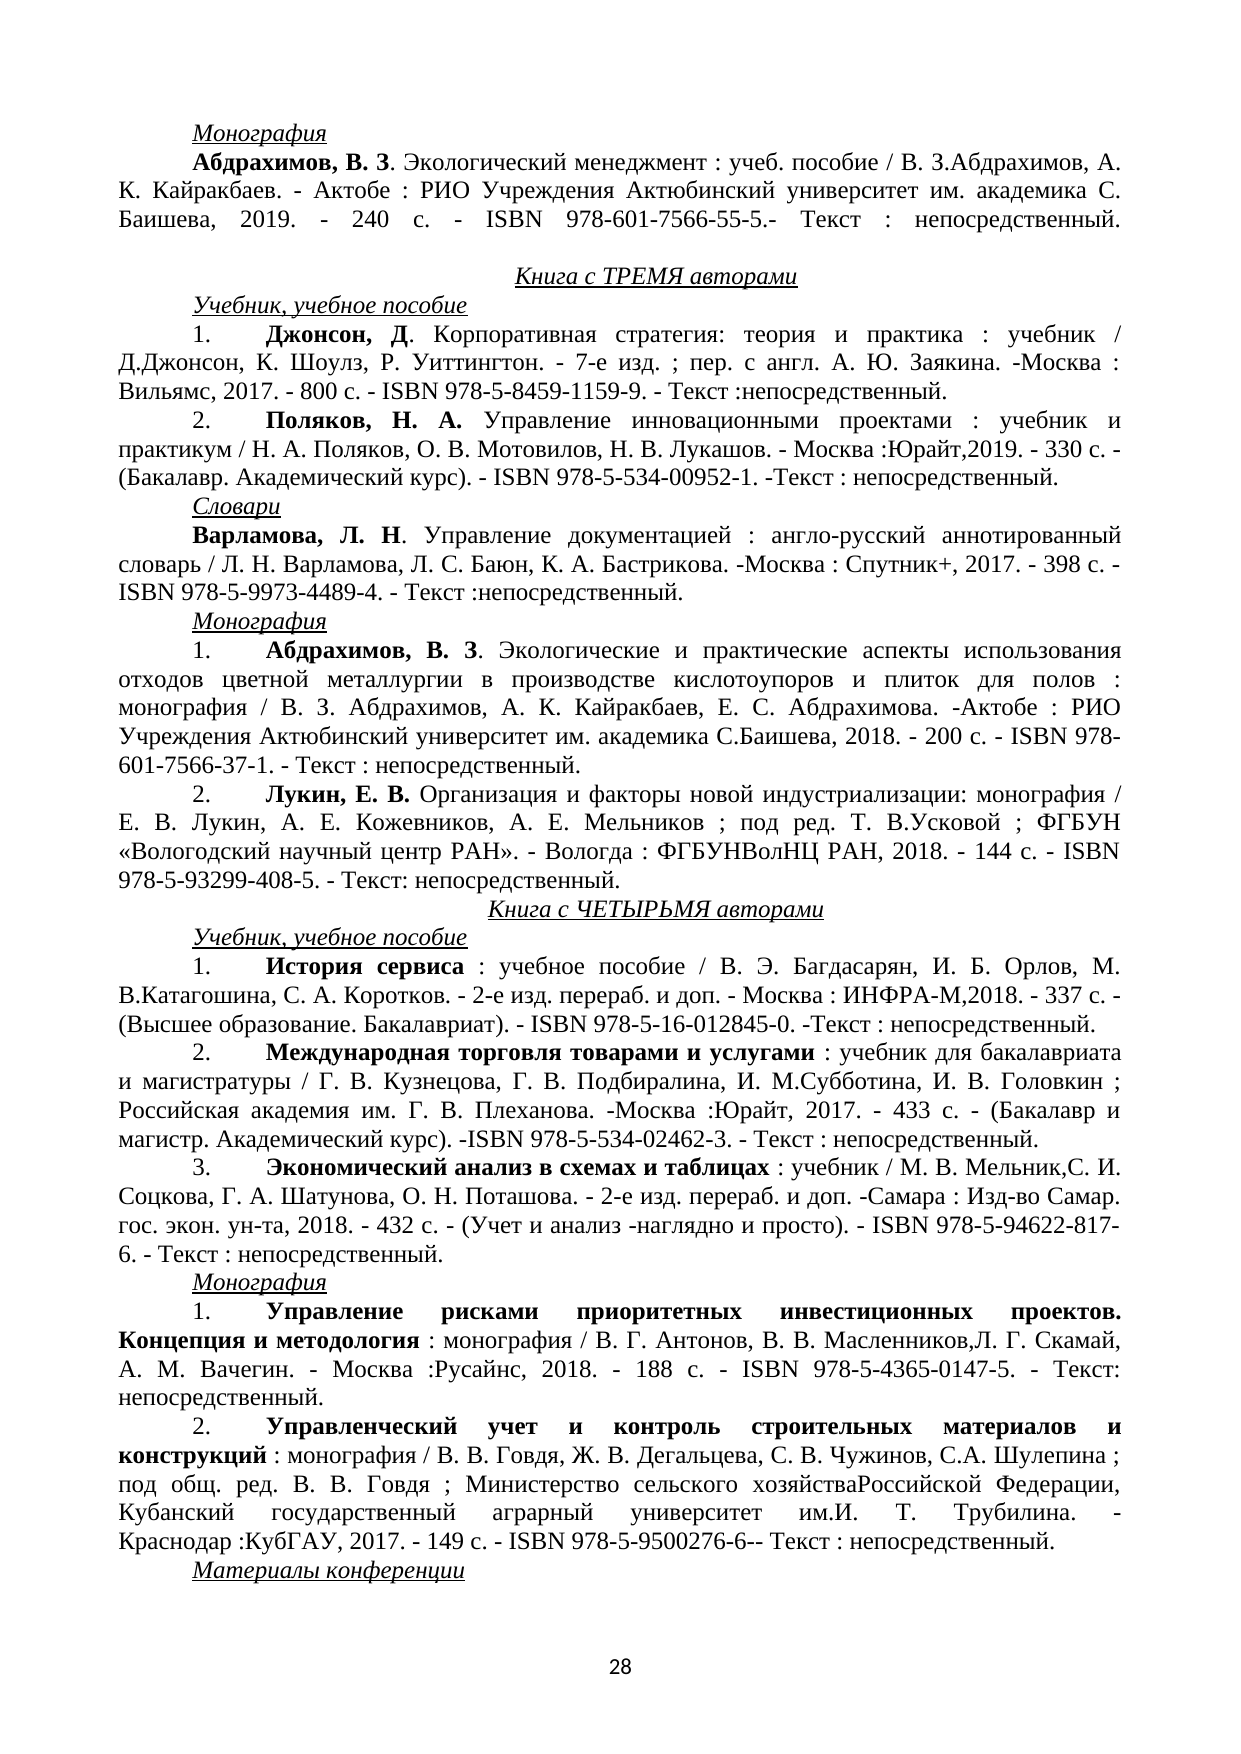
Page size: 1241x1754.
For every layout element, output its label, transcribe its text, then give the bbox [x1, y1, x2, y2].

text Монография [118, 606, 1122, 635]
list Лукин, Е. В. Организация и факторы новой индустриализации: монография / Е. В. Лукин, А. Е. Кожевников, А. Е. Мельников ; под ред. Т. В.Усковой ; ФГБУН «Вологодский научный центр РАН». - Вологда : ФГБУНВолНЦ РАН, 2018. - 144 с. - ISBN 978-5-93299-408-5. - Текст: непосредственный. [118, 779, 1122, 894]
list Международная торговля товарами и услугами : учебник для бакалавриата и магистратуры / Г. В. Кузнецова, Г. В. Подбиралина, И. М.Субботина, И. В. Головкин ; Российская академия им. Г. В. Плеханова. -Москва :Юрайт, 2017. - 433 с. - (Бакалавр и магистр. Академический курс). -ISBN 978-5-534-02462-3. - Текст : непосредственный. [118, 1037, 1122, 1152]
list Абдрахимов, В. З. Экологические и практические аспекты использования отходов цветной металлургии в производстве кислотоупоров и плиток для полов : монография / В. З. Абдрахимов, А. К. Кайракбаев, Е. С. Абдрахимова. -Актобе : РИО Учреждения Актюбинский университет им. академика С.Баишева, 2018. - 200 с. - ISBN 978-601-7566-37-1. - Текст : непосредственный. [118, 635, 1122, 779]
text Книга с ТРЕМЯ авторами [118, 261, 1122, 290]
text Монография [118, 118, 1122, 147]
list Управление рисками приоритетных инвестиционных проектов. Концепция и методология : монография / В. Г. Антонов, В. В. Масленников,Л. Г. Скамай, А. М. Вачегин. - Москва :Русайнс, 2018. - 188 с. - ISBN 978-5-4365-0147-5. - Текст: непосредственный. [118, 1296, 1122, 1411]
list Учебник, учебное пособие [192, 922, 1122, 951]
text Абдрахимов, В. З. Экологический менеджмент : учеб. пособие / В. З.Абдрахимов, А. К. Кайракбаев. - Актобе : РИО Учреждения Актюбинский университет им. академика С. Баишева, 2019. - 240 с. - ISBN 978-601-7566-55-5.- Текст : непосредственный. [118, 147, 1122, 261]
list История сервиса : учебное пособие / В. Э. Багдасарян, И. Б. Орлов, М. В.Катагошина, С. А. Коротков. - 2-е изд. перераб. и доп. - Москва : ИНФРА-М,2018. - 337 с. - (Высшее образование. Бакалавриат). - ISBN 978-5-16-012845-0. -Текст : непосредственный. [118, 951, 1122, 1037]
list Книга с ЧЕТЫРЬМЯ авторами [192, 894, 1122, 922]
text Учебник, учебное пособие [118, 290, 1122, 319]
list Поляков, Н. А. Управление инновационными проектами : учебник и практикум / Н. А. Поляков, О. В. Мотовилов, Н. В. Лукашов. - Москва :Юрайт,2019. - 330 с. - (Бакалавр. Академический курс). - ISBN 978-5-534-00952-1. -Текст : непосредственный. [118, 405, 1122, 491]
text Варламова, Л. Н. Управление документацией : англо-русский аннотированный словарь / Л. Н. Варламова, Л. С. Баюн, К. А. Бастрикова. -Москва : Спутник+, 2017. - 398 с. - ISBN 978-5-9973-4489-4. - Текст :непосредственный. [118, 520, 1122, 606]
list Джонсон, Д. Корпоративная стратегия: теория и практика : учебник / Д.Джонсон, К. Шоулз, Р. Уиттингтон. - 7-е изд. ; пер. с англ. А. Ю. Заякина. -Москва : Вильямс, 2017. - 800 с. - ISBN 978-5-8459-1159-9. - Текст :непосредственный. [118, 319, 1122, 405]
list Монография [192, 1267, 1122, 1296]
text Словари [118, 491, 1122, 520]
list Экономический анализ в схемах и таблицах : учебник / М. В. Мельник,С. И. Соцкова, Г. А. Шатунова, О. Н. Поташова. - 2-е изд. перераб. и доп. -Самара : Изд-во Самар. гос. экон. ун-та, 2018. - 432 с. - (Учет и анализ -наглядно и просто). - ISBN 978-5-94622-817-6. - Текст : непосредственный. [118, 1152, 1122, 1267]
list Управленческий учет и контроль строительных материалов и конструкций : монография / В. В. Говдя, Ж. В. Дегальцева, С. В. Чужинов, С.А. Шулепина ; под общ. ред. В. В. Говдя ; Министерство сельского хозяйстваРоссийской Федерации, Кубанский государственный аграрный университет им.И. Т. Трубилина. - Краснодар :КубГАУ, 2017. - 149 с. - ISBN 978-5-9500276-6-- Текст : непосредственный. [118, 1411, 1122, 1555]
list Материалы конференции [192, 1555, 1122, 1584]
